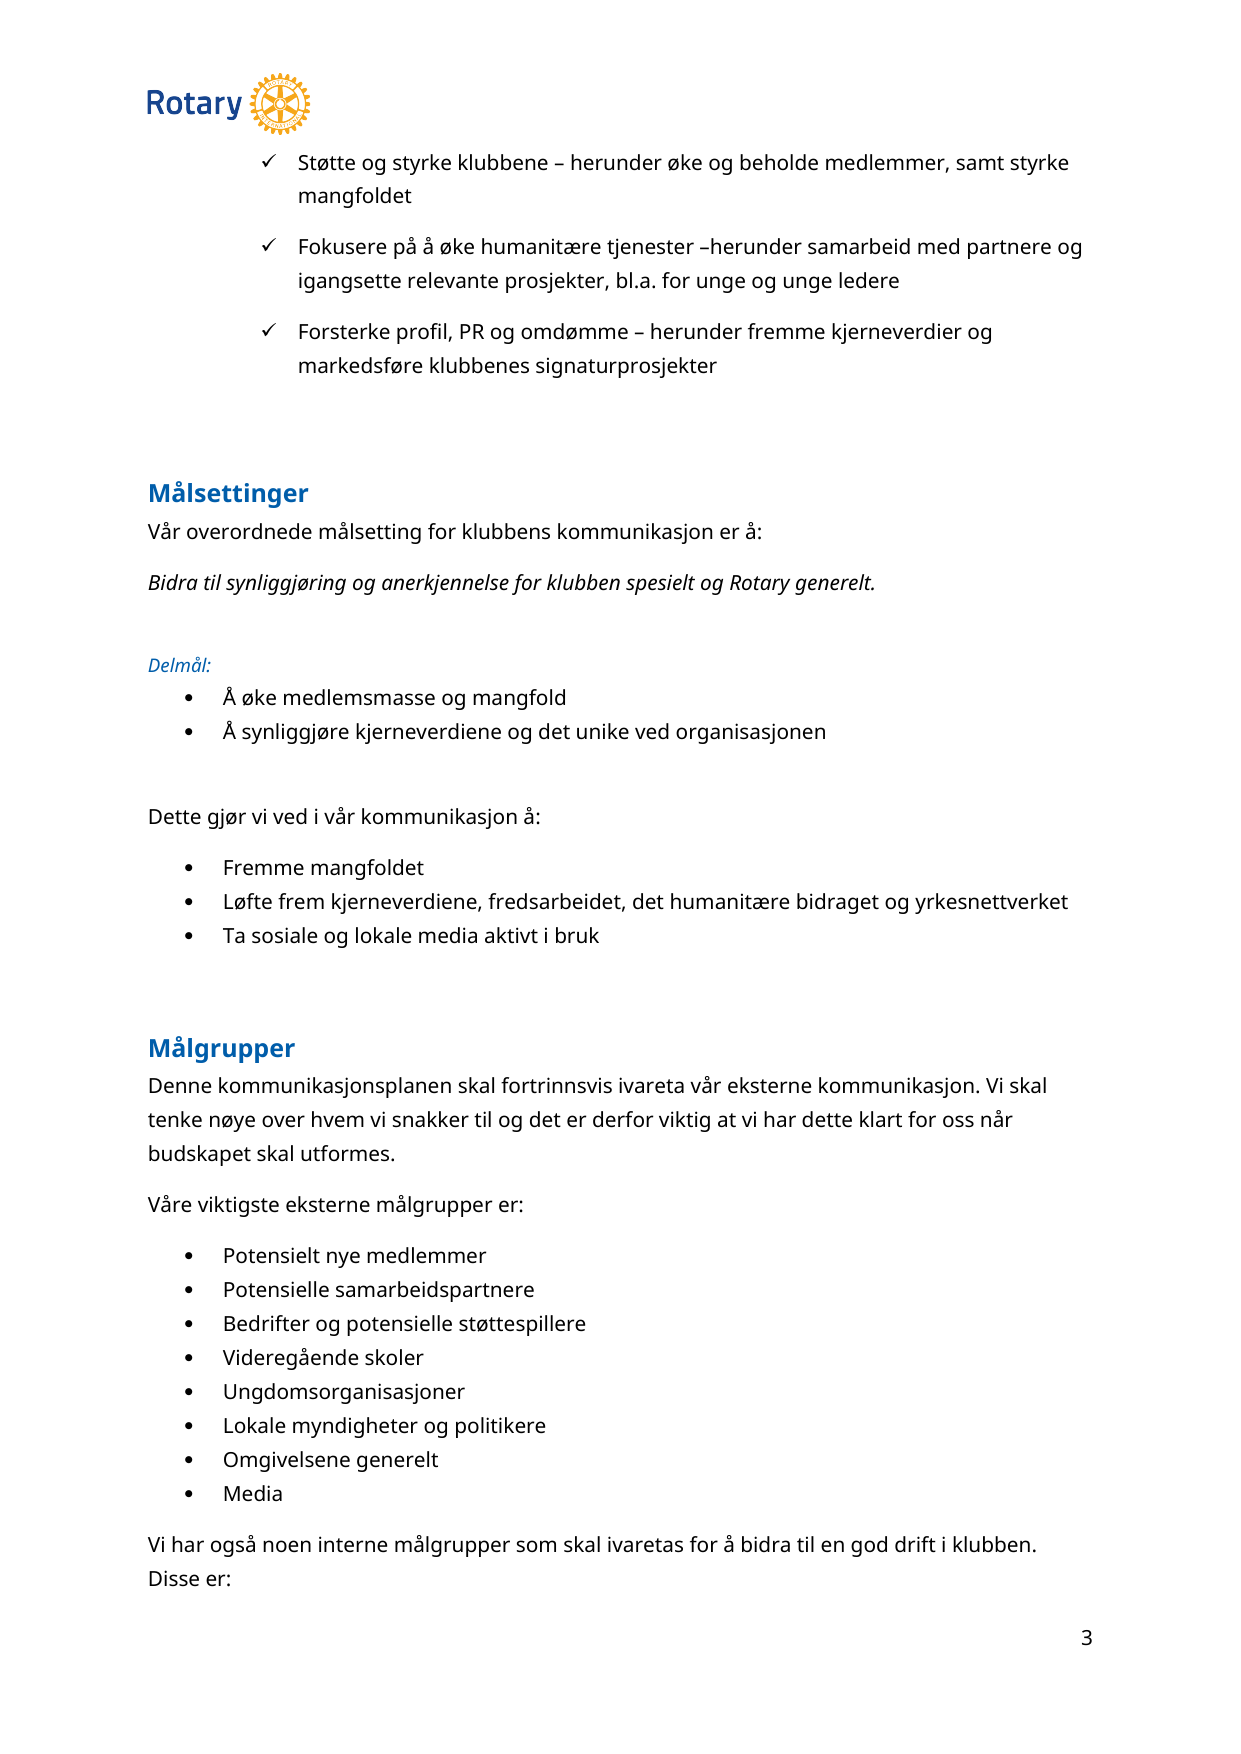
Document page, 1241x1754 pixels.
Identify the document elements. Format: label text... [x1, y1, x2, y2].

list Løfte frem kjerneverdiene, fredsarbeidet, det humanitære bidraget og yrkesnettverket [185, 887, 1093, 915]
list Fokusere på å øke humanitære tjenester –herunder samarbeid med partnere og igangsette relevante prosjekter, bl.a. for unge og unge ledere [260, 232, 1093, 295]
text Dette gjør vi ved i vår kommunikasjon å: [148, 802, 1093, 830]
text Våre viktigste eksterne målgrupper er: [148, 1190, 1093, 1219]
list Media [185, 1479, 1093, 1508]
list Støtte og styrke klubbene – herunder øke og beholde medlemmer, samt styrke mangfoldet [260, 148, 1093, 210]
list Ta sosiale og lokale media aktivt i bruk [185, 921, 1093, 949]
list Bedrifter og potensielle støttespillere [185, 1309, 1093, 1338]
list Omgivelsene generelt [185, 1445, 1093, 1474]
subtitle Delmål: [148, 652, 1093, 678]
list Lokale myndigheter og politikere [185, 1411, 1093, 1440]
list Å øke medlemsmasse og mangfold [185, 683, 1093, 712]
picture [147, 73, 311, 135]
text Denne kommunikasjonsplanen skal fortrinnsvis ivareta vår eksterne kommunikasjon. Vi skal tenke nøye over hvem vi snakker til og det er derfor viktig at vi har dette klart for oss når budskapet skal utformes. [148, 1071, 1093, 1168]
list Å synliggjøre kjerneverdiene og det unike ved organisasjonen [185, 717, 1093, 746]
subtitle Målgrupper [148, 1031, 1093, 1065]
list Potensielle samarbeidspartnere [185, 1275, 1093, 1303]
list Forsterke profil, PR og omdømme – herunder fremme kjerneverdier og markedsføre klubbenes signaturprosjekter [260, 317, 1093, 380]
text Vi har også noen interne målgrupper som skal ivaretas for å bidra til en god drift i klubben. Disse er: [148, 1530, 1093, 1593]
list Fremme mangfoldet [185, 853, 1093, 881]
text Bidra til synliggjøring og anerkjennelse for klubben spesielt og Rotary generelt. [148, 568, 1093, 630]
list Potensielt nye medlemmer [185, 1241, 1093, 1269]
text Vår overordnede målsetting for klubbens kommunikasjon er å: [148, 517, 1093, 545]
list Ungdomsorganisasjoner [185, 1377, 1093, 1406]
subtitle Målsettinger [148, 476, 1093, 510]
list Videregående skoler [185, 1343, 1093, 1372]
